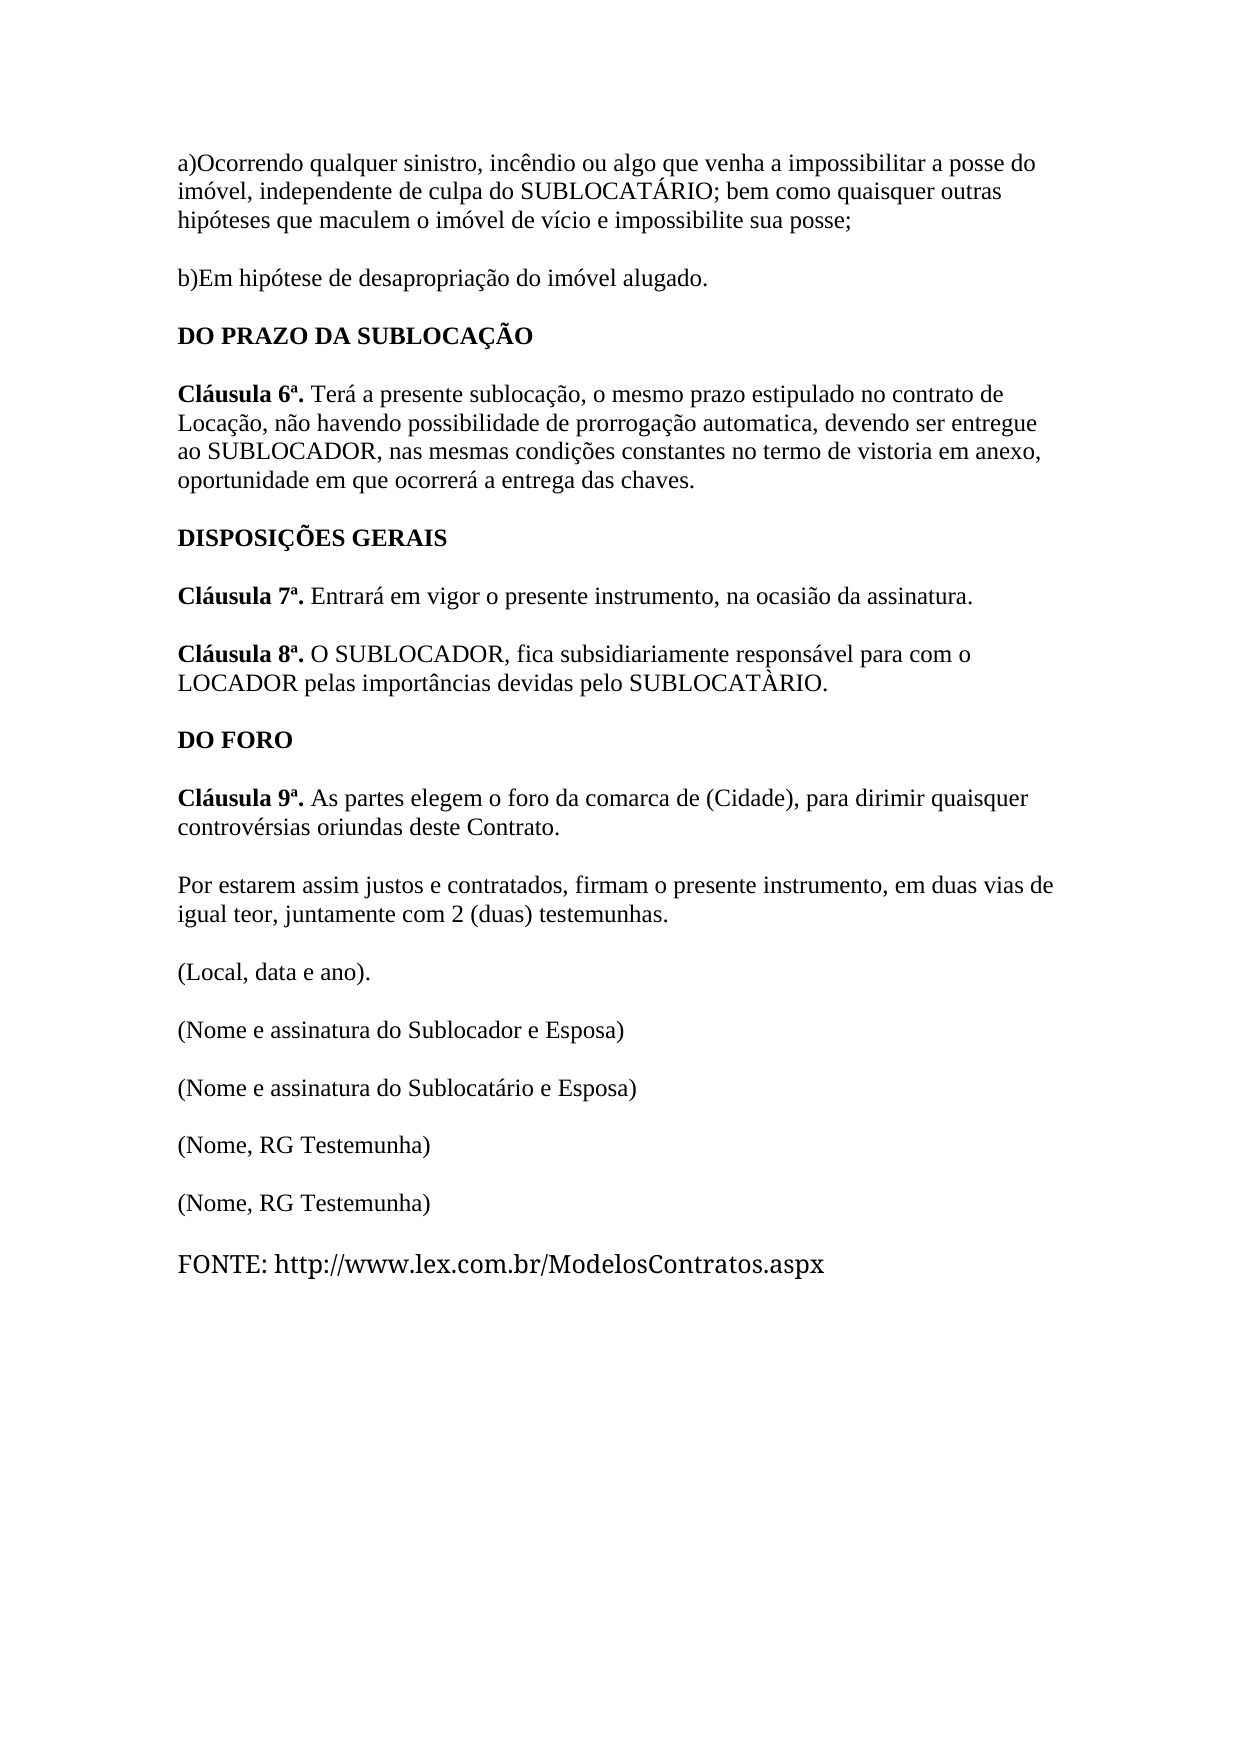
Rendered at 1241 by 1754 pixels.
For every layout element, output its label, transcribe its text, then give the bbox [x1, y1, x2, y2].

text (Nome e assinatura do Sublocatário e Esposa) [177, 1073, 1063, 1101]
text (Nome, RG Testemunha) [177, 1131, 1063, 1159]
text (Nome, RG Testemunha) [177, 1188, 1063, 1217]
text a)Ocorrendo qualquer sinistro, incêndio ou algo que venha a impossibilitar a posse do imóvel, independente de culpa do SUBLOCATÁRIO; bem como quaisquer outras hipóteses que maculem o imóvel de vício e impossibilite sua posse; [177, 148, 1063, 234]
text Cláusula 8ª. O SUBLOCADOR, fica subsidiariamente responsável para com o LOCADOR pelas importâncias devidas pelo SUBLOCATÀRIO. [177, 639, 1063, 696]
text Cláusula 7ª. Entrará em vigor o presente instrumento, na ocasião da assinatura. [177, 581, 1063, 610]
text Por estarem assim justos e contratados, firmam o presente instrumento, em duas vias de igual teor, juntamente com 2 (duas) testemunhas. [177, 870, 1063, 928]
text Cláusula 6ª. Terá a presente sublocação, o mesmo prazo estipulado no contrato de Locação, não havendo possibilidade de prorrogação automatica, devendo ser entregue ao SUBLOCADOR, nas mesmas condições constantes no termo de vistoria em anexo, oportunidade em que ocorrerá a entrega das chaves. [177, 379, 1063, 494]
text (Local, data e ano). [177, 957, 1063, 986]
text DO FORO [177, 726, 1063, 754]
text FONTE: http://www.lex.com.br/ModelosContratos.aspx [177, 1246, 1063, 1280]
text b)Em hipótese de desapropriação do imóvel alugado. [177, 263, 1063, 292]
text DO PRAZO DA SUBLOCAÇÃO [177, 321, 1063, 350]
text Cláusula 9ª. As partes elegem o foro da comarca de (Cidade), para dirimir quaisquer controvérsias oriundas deste Contrato. [177, 783, 1063, 841]
text (Nome e assinatura do Sublocador e Esposa) [177, 1015, 1063, 1043]
text DISPOSIÇÕES GERAIS [177, 523, 1063, 552]
